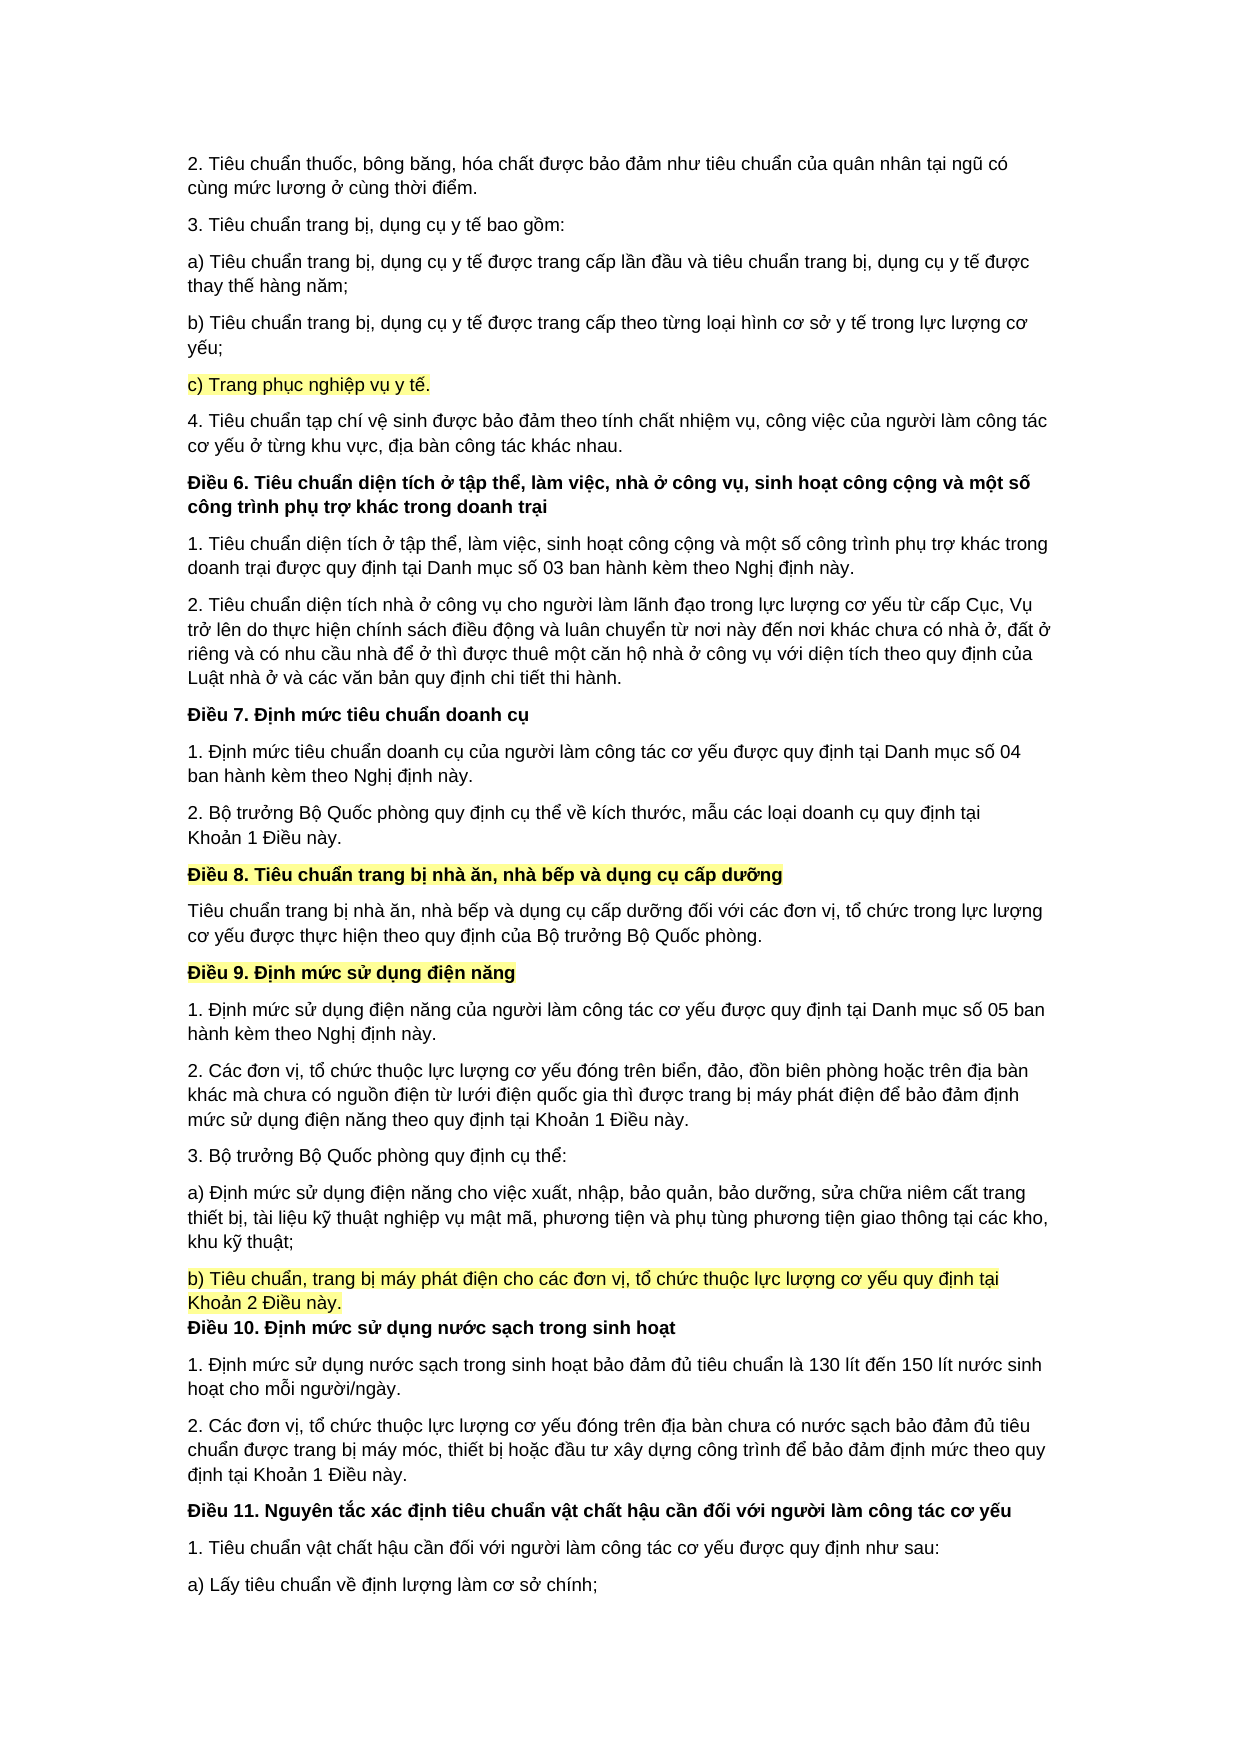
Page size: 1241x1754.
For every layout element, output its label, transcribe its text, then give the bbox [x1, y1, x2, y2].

text 2. Tiêu chuẩn thuốc, bông băng, hóa chất được bảo đảm như tiêu chuẩn của quân nhân tại ngũ có cùng mức lương ở cùng thời điểm. [187, 150, 1053, 199]
text 2. Bộ trưởng Bộ Quốc phòng quy định cụ thể về kích thước, mẫu các loại doanh cụ quy định tại Khoản 1 Điều này. [187, 799, 1053, 848]
text a) Tiêu chuẩn trang bị, dụng cụ y tế được trang cấp lần đầu và tiêu chuẩn trang bị, dụng cụ y tế được thay thế hàng năm; [187, 248, 1053, 297]
text Điều 8. Tiêu chuẩn trang bị nhà ăn, nhà bếp và dụng cụ cấp dưỡng [187, 861, 1053, 885]
text 3. Tiêu chuẩn trang bị, dụng cụ y tế bao gồm: [187, 211, 1053, 236]
text 2. Các đơn vị, tổ chức thuộc lực lượng cơ yếu đóng trên biển, đảo, đồn biên phòng hoặc trên địa bàn khác mà chưa có nguồn điện từ lưới điện quốc gia thì được trang bị máy phát điện để bảo đảm định mức sử dụng điện năng theo quy định tại Khoản 1 Điều này. [187, 1057, 1053, 1130]
text Điều 10. Định mức sử dụng nước sạch trong sinh hoạt [187, 1314, 1053, 1338]
text c) Trang phục nghiệp vụ y tế. [187, 371, 1053, 395]
text Điều 7. Định mức tiêu chuẩn doanh cụ [187, 701, 1053, 726]
text 2. Tiêu chuẩn diện tích nhà ở công vụ cho người làm lãnh đạo trong lực lượng cơ yếu từ cấp Cục, Vụ trở lên do thực hiện chính sách điều động và luân chuyển từ nơi này đến nơi khác chưa có nhà ở, đất ở riêng và có nhu cầu nhà để ở thì được thuê một căn hộ nhà ở công vụ với diện tích theo quy định của Luật nhà ở và các văn bản quy định chi tiết thi hành. [187, 591, 1053, 689]
text 1. Tiêu chuẩn vật chất hậu cần đối với người làm công tác cơ yếu được quy định như sau: [187, 1534, 1053, 1559]
text 1. Tiêu chuẩn diện tích ở tập thể, làm việc, sinh hoạt công cộng và một số công trình phụ trợ khác trong doanh trại được quy định tại Danh mục số 03 ban hành kèm theo Nghị định này. [187, 530, 1053, 579]
text 3. Bộ trưởng Bộ Quốc phòng quy định cụ thể: [187, 1142, 1053, 1167]
text b) Tiêu chuẩn trang bị, dụng cụ y tế được trang cấp theo từng loại hình cơ sở y tế trong lực lượng cơ yếu; [187, 309, 1053, 358]
text 1. Định mức sử dụng nước sạch trong sinh hoạt bảo đảm đủ tiêu chuẩn là 130 lít đến 150 lít nước sinh hoạt cho mỗi người/ngày. [187, 1351, 1053, 1399]
text b) Tiêu chuẩn, trang bị máy phát điện cho các đơn vị, tổ chức thuộc lực lượng cơ yếu quy định tại Khoản 2 Điều này. [187, 1265, 1053, 1314]
text 2. Các đơn vị, tổ chức thuộc lực lượng cơ yếu đóng trên địa bàn chưa có nước sạch bảo đảm đủ tiêu chuẩn được trang bị máy móc, thiết bị hoặc đầu tư xây dựng công trình để bảo đảm định mức theo quy định tại Khoản 1 Điều này. [187, 1412, 1053, 1485]
text 1. Định mức tiêu chuẩn doanh cụ của người làm công tác cơ yếu được quy định tại Danh mục số 04 ban hành kèm theo Nghị định này. [187, 738, 1053, 787]
text a) Lấy tiêu chuẩn về định lượng làm cơ sở chính; [187, 1571, 1053, 1596]
text Điều 9. Định mức sử dụng điện năng [187, 959, 1053, 983]
text 1. Định mức sử dụng điện năng của người làm công tác cơ yếu được quy định tại Danh mục số 05 ban hành kèm theo Nghị định này. [187, 996, 1053, 1044]
text Điều 11. Nguyên tắc xác định tiêu chuẩn vật chất hậu cần đối với người làm công tác cơ yếu [187, 1497, 1053, 1522]
text 4. Tiêu chuẩn tạp chí vệ sinh được bảo đảm theo tính chất nhiệm vụ, công việc của người làm công tác cơ yếu ở từng khu vực, địa bàn công tác khác nhau. [187, 407, 1053, 456]
text Tiêu chuẩn trang bị nhà ăn, nhà bếp và dụng cụ cấp dưỡng đối với các đơn vị, tổ chức trong lực lượng cơ yếu được thực hiện theo quy định của Bộ trưởng Bộ Quốc phòng. [187, 897, 1053, 946]
text Điều 6. Tiêu chuẩn diện tích ở tập thể, làm việc, nhà ở công vụ, sinh hoạt công cộng và một số công trình phụ trợ khác trong doanh trại [187, 469, 1053, 517]
text a) Định mức sử dụng điện năng cho việc xuất, nhập, bảo quản, bảo dưỡng, sửa chữa niêm cất trang thiết bị, tài liệu kỹ thuật nghiệp vụ mật mã, phương tiện và phụ tùng phương tiện giao thông tại các kho, khu kỹ thuật; [187, 1179, 1053, 1252]
